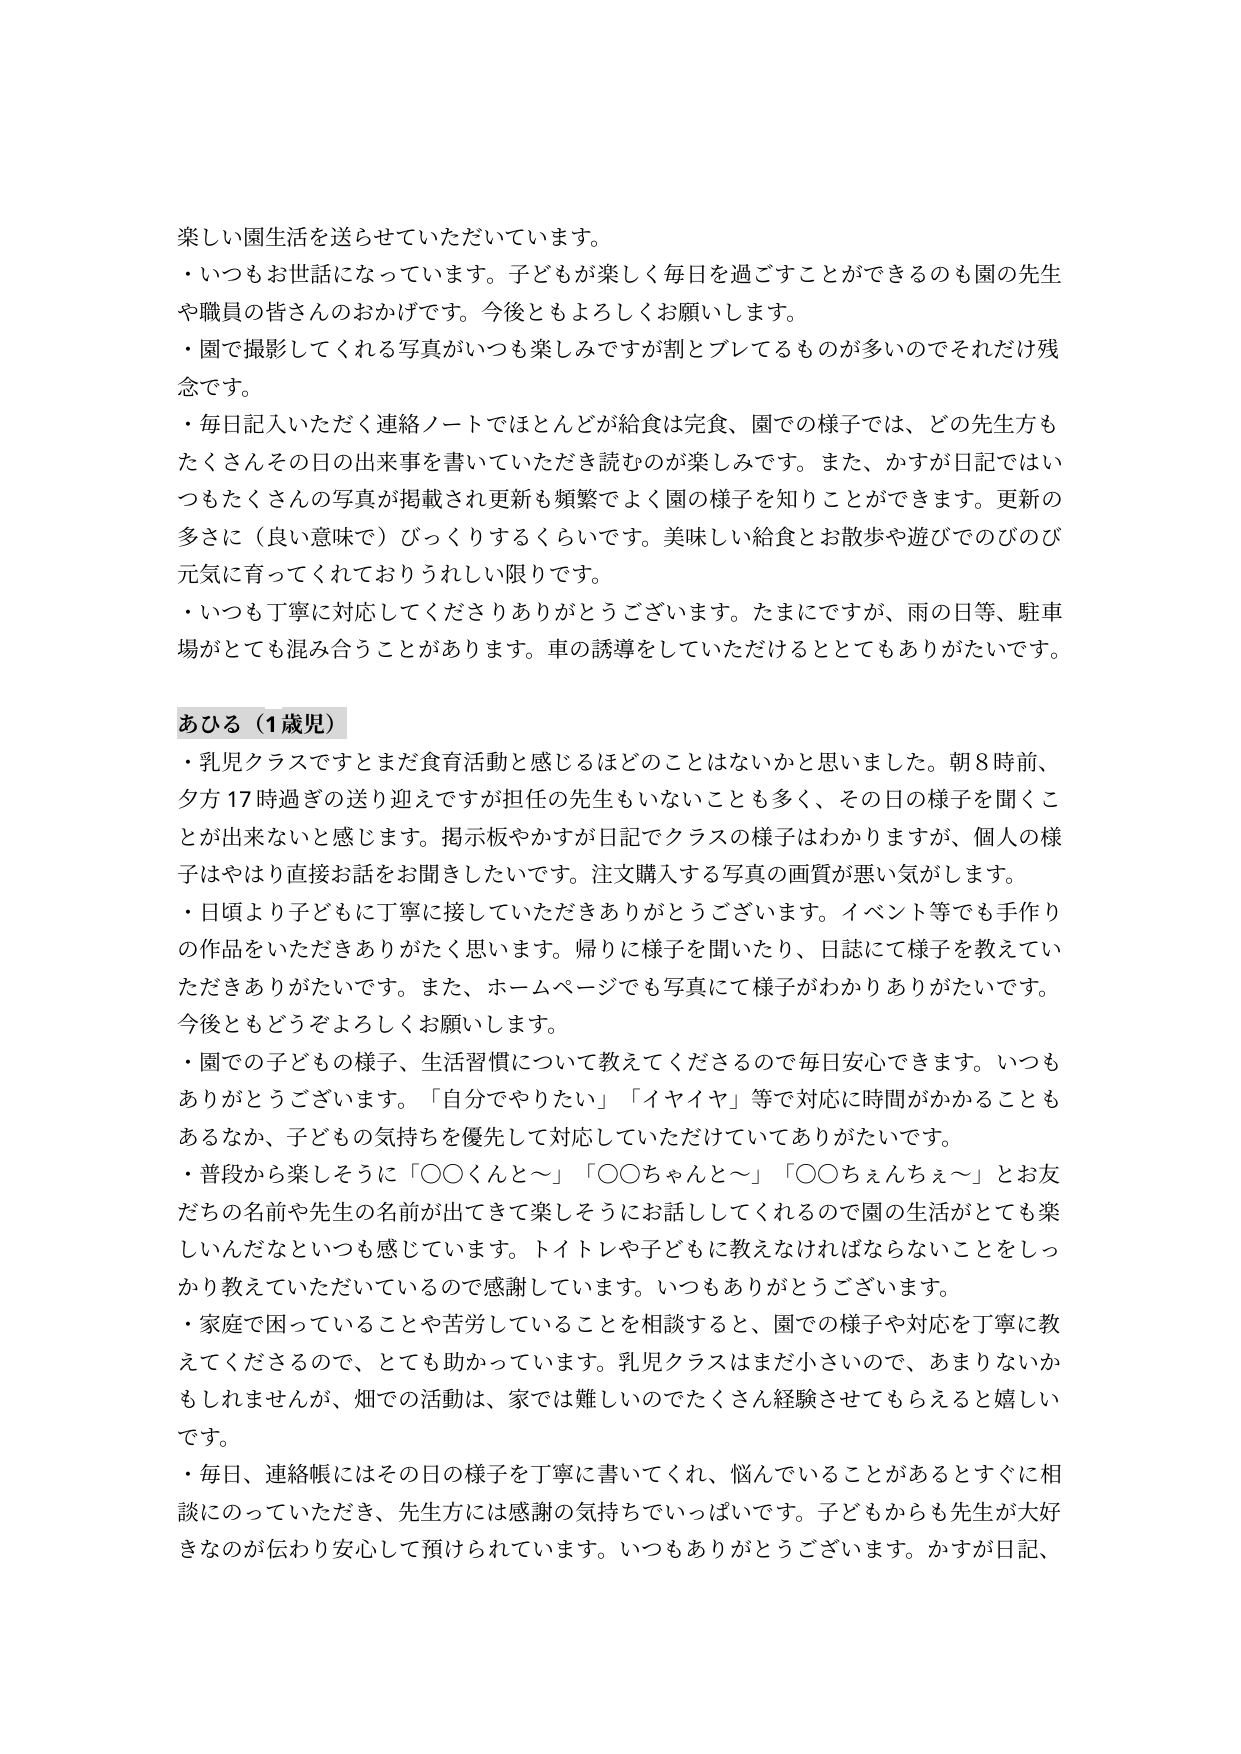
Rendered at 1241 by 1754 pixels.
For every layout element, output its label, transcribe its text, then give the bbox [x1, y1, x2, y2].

text ・普段から楽しそうに「〇〇くんと～」「〇〇ちゃんと～」「〇〇ちぇんちぇ～」とお友だちの名前や先生の名前が出てきて楽しそうにお話ししてくれるので園の生活がとても楽しいんだなといつも感じています。トイトレや子どもに教えなければならないことをしっかり教えていただいているので感謝しています。いつもありがとうございます。 [177, 1154, 1063, 1304]
text ・園での子どもの様子、生活習慣について教えてくださるので毎日安心できます。いつもありがとうございます。「自分でやりたい」「イヤイヤ」等で対応に時間がかかることもあるなか、子どもの気持ちを優先して対応していただけていてありがたいです。 [177, 1042, 1063, 1154]
text ・日頃より子どもに丁寧に接していただきありがとうございます。イベント等でも手作りの作品をいただきありがたく思います。帰りに様子を聞いたり、日誌にて様子を教えていただきありがたいです。また、ホームページでも写真にて様子がわかりありがたいです。今後ともどうぞよろしくお願いします。 [177, 892, 1063, 1042]
text ・いつも丁寧に対応してくださりありがとうございます。たまにですが、雨の日等、駐車場がとても混み合うことがあります。車の誘導をしていただけるととてもありがたいです。 [177, 592, 1063, 667]
text あひる（1歳児） [177, 704, 1063, 742]
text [177, 217, 1063, 254]
text ・いつもお世話になっています。子どもが楽しく毎日を過ごすことができるのも園の先生や職員の皆さんのおかげです。今後ともよろしくお願いします。 [177, 254, 1063, 329]
text ・毎日記入いただく連絡ノートでほとんどが給食は完食、園での様子では、どの先生方もたくさんその日の出来事を書いていただき読むのが楽しみです。また、かすが日記ではいつもたくさんの写真が掲載され更新も頻繁でよく園の様子を知りことができます。更新の多さに（良い意味で）びっくりするくらいです。美味しい給食とお散歩や遊びでのびのび元気に育ってくれておりうれしい限りです。 [177, 404, 1063, 592]
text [177, 1454, 1063, 1567]
text ・乳児クラスですとまだ食育活動と感じるほどのことはないかと思いました。朝８時前、夕方17時過ぎの送り迎えですが担任の先生もいないことも多く、その日の様子を聞くことが出来ないと感じます。掲示板やかすが日記でクラスの様子はわかりますが、個人の様子はやはり直接お話をお聞きしたいです。注文購入する写真の画質が悪い気がします。 [177, 742, 1063, 892]
text ・園で撮影してくれる写真がいつも楽しみですが割とブレてるものが多いのでそれだけ残念です。 [177, 329, 1063, 404]
text ・家庭で困っていることや苦労していることを相談すると、園での様子や対応を丁寧に教えてくださるので、とても助かっています。乳児クラスはまだ小さいので、あまりないかもしれませんが、畑での活動は、家では難しいのでたくさん経験させてもらえると嬉しいです。 [177, 1304, 1063, 1454]
